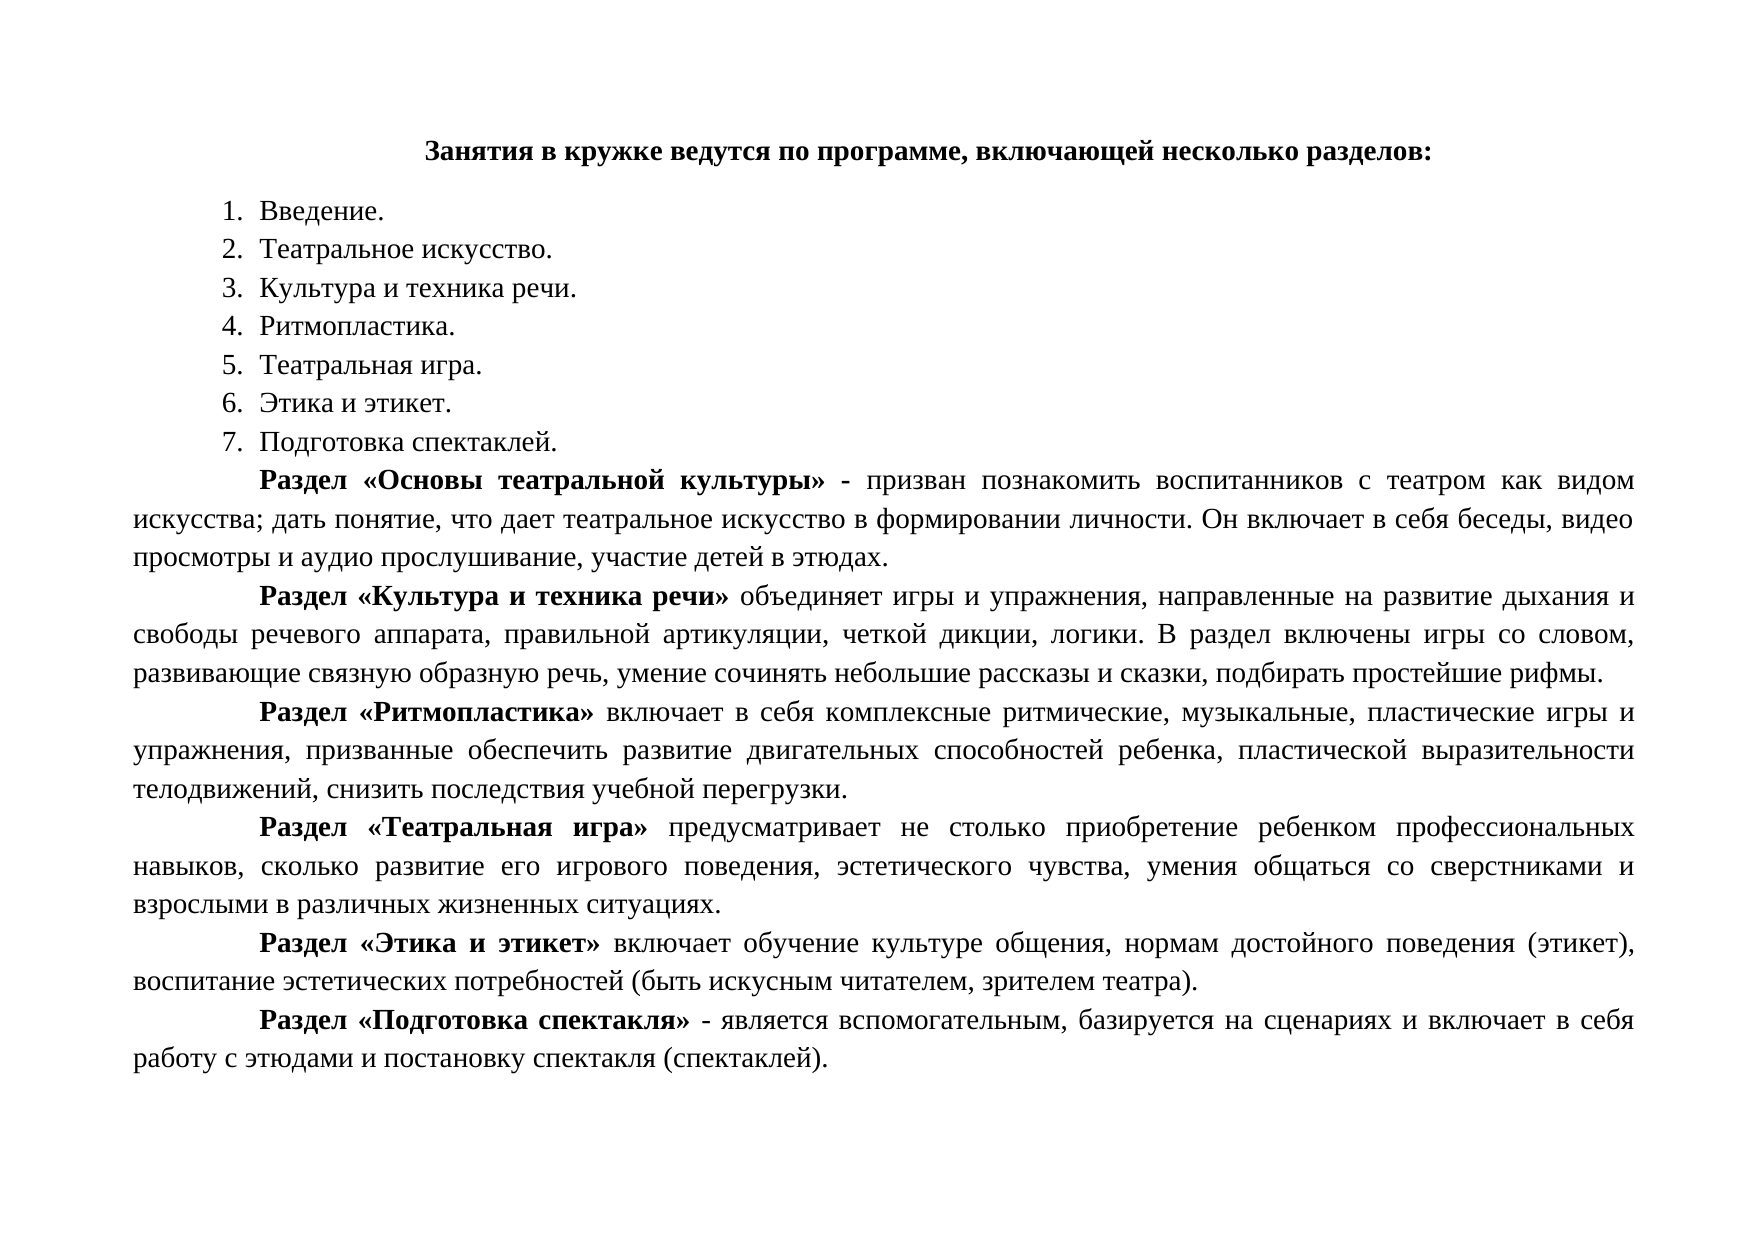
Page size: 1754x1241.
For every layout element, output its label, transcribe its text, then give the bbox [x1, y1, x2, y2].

list Театральное искусство. [222, 231, 1636, 265]
text Занятия в кружке ведутся по программе, включающей несколько разделов: [118, 133, 1636, 167]
list Ритмопластика. [222, 308, 1636, 342]
list Этика и этикет. [222, 385, 1636, 419]
list Раздел «Культура и техника речи» объединяет игры и упражнения, направленные на развитие дыхания и свободы речевого аппарата, правильной артикуляции, четкой дикции, логики. В раздел включены игры со словом, развивающие связную образную речь, умение сочинять небольшие рассказы и сказки, подбирать простейшие рифмы. [133, 578, 1636, 689]
list Введение. [222, 193, 1636, 226]
list Раздел «Ритмопластика» включает в себя комплексные ритмические, музыкальные, пластические игры и упражнения, призванные обеспечить развитие двигательных способностей ребенка, пластической выразительности телодвижений, снизить последствия учебной перегрузки. [133, 694, 1636, 804]
list Раздел «Основы театральной культуры» - призван познакомить воспитанников с театром как видом искусства; дать понятие, что дает театральное искусство в формировании личности. Он включает в себя беседы, видео просмотры и аудио прослушивание, участие детей в этюдах. [133, 462, 1636, 573]
list Раздел «Театральная игра» предусматривает не столько приобретение ребенком профессиональных навыков, сколько развитие его игрового поведения, эстетического чувства, умения общаться со сверстниками и взрослыми в различных жизненных ситуациях. [133, 809, 1636, 920]
list Подготовка спектаклей. [222, 424, 1636, 457]
list Раздел «Подготовка спектакля» - является вспомогательным, базируется на сценариях и включает в себя работу с этюдами и постановку спектакля (спектаклей). [133, 1002, 1636, 1074]
list Культура и техника речи. [222, 270, 1636, 303]
list Театральная игра. [222, 347, 1636, 380]
list Раздел «Этика и этикет» включает обучение культуре общения, нормам достойного поведения (этикет), воспитание эстетических потребностей (быть искусным читателем, зрителем театра). [133, 925, 1636, 997]
